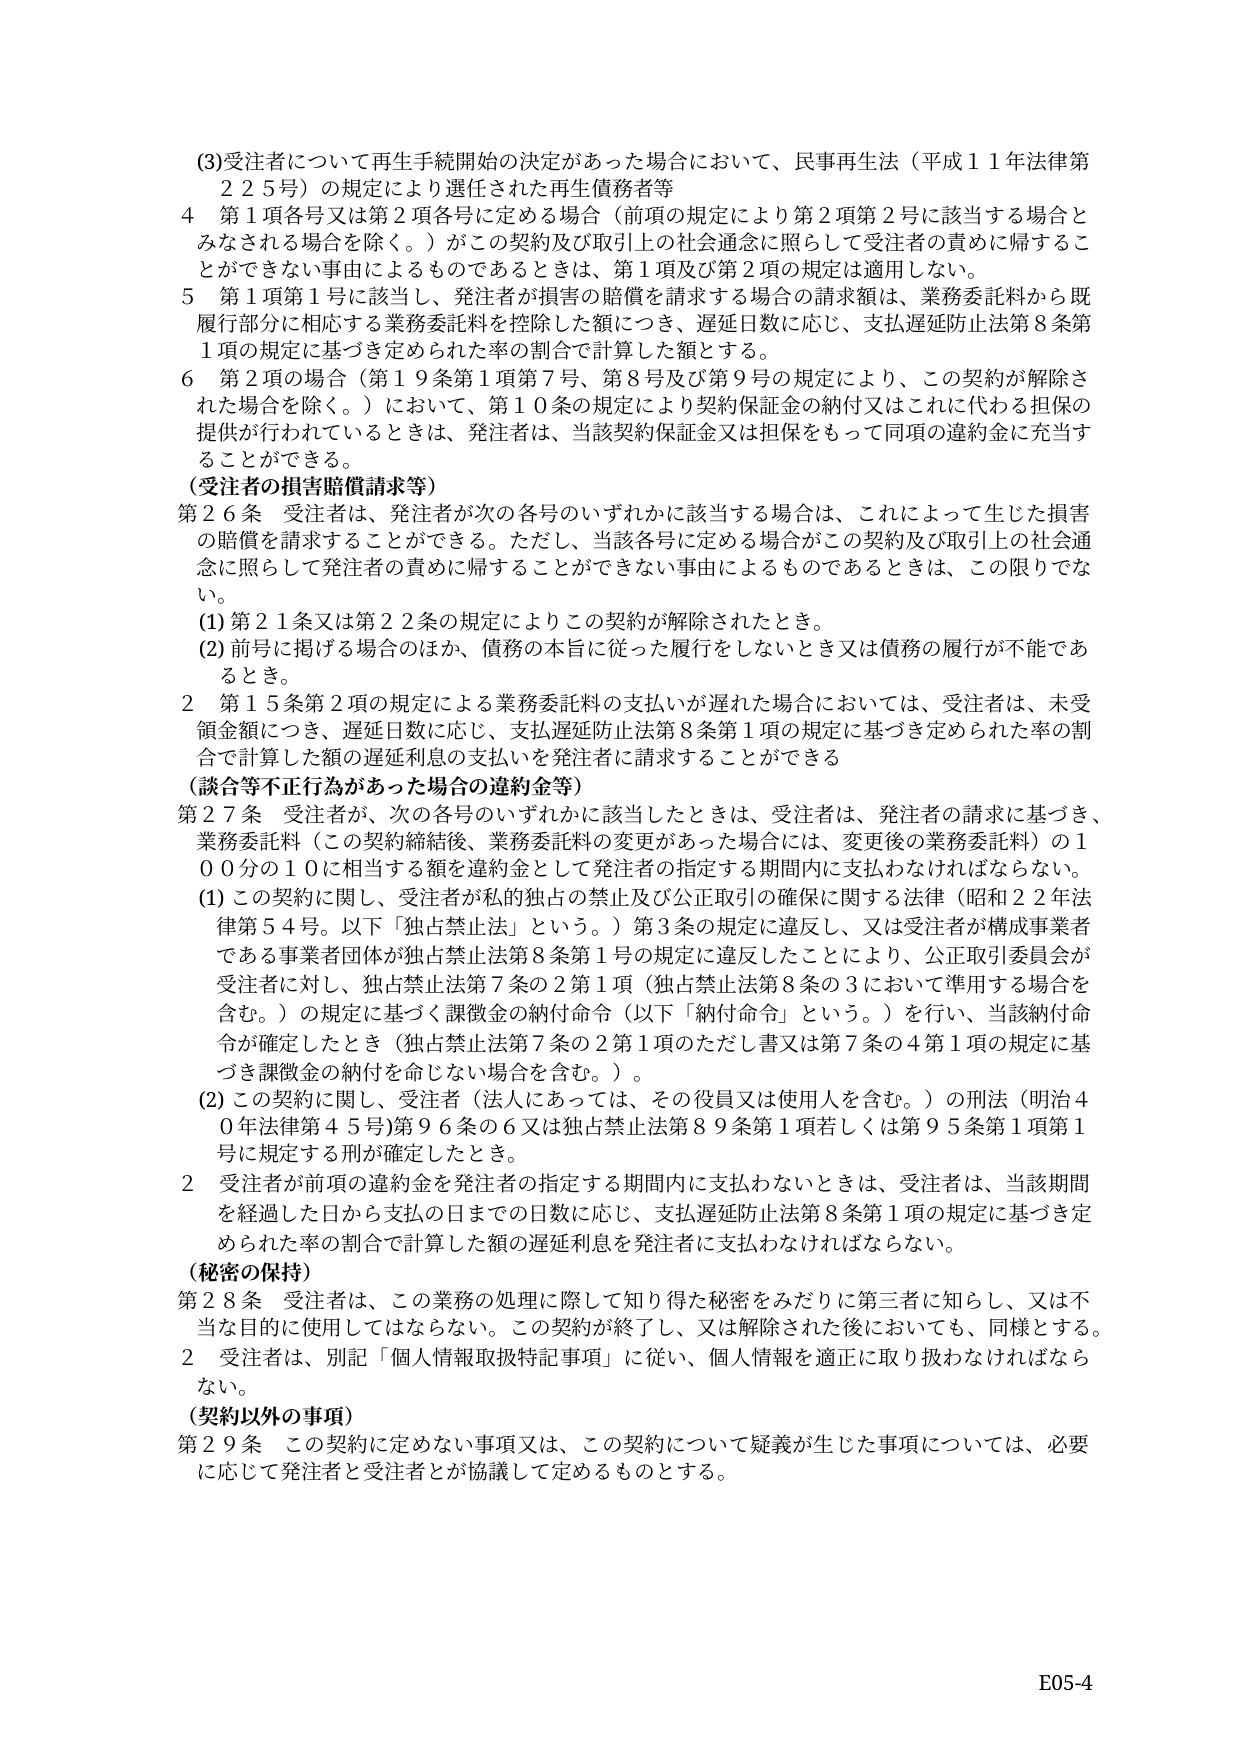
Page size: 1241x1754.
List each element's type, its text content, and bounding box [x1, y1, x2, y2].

text ５ 第１項第１号に該当し、発注者が損害の賠償を請求する場合の請求額は、業務委託料から既履行部分に相応する業務委託料を控除した額につき、遅延日数に応じ、支払遅延防止法第８条第１項の規定に基づき定められた率の割合で計算した額とする。 [177, 283, 1092, 364]
text （談合等不正行為があった場合の違約金等） [177, 771, 1092, 801]
text ２ 受注者は、別記「個人情報取扱特記事項」に従い、個人情報を適正に取り扱わなければならない。 [177, 1341, 1092, 1401]
text (2) 前号に掲げる場合のほか、債務の本旨に従った履行をしないとき又は債務の履行が不能であるとき。 [199, 635, 1092, 689]
text （秘密の保持） [177, 1257, 1092, 1287]
text (1) 第２１条又は第２２条の規定によりこの契約が解除されたとき。 [199, 608, 1092, 635]
text 第２８条 受注者は、この業務の処理に際して知り得た秘密をみだりに第三者に知らし、又は不当な目的に使用してはならない。この契約が終了し、又は解除された後においても、同様とする。 [177, 1287, 1092, 1341]
text ４ 第１項各号又は第２項各号に定める場合（前項の規定により第２項第２号に該当する場合とみなされる場合を除く。）がこの契約及び取引上の社会通念に照らして受注者の責めに帰することができない事由によるものであるときは、第１項及び第２項の規定は適用しない。 [177, 202, 1092, 283]
text （契約以外の事項） [177, 1401, 1092, 1431]
text （受注者の損害賠償請求等） [177, 473, 1092, 500]
text 第２６条 受注者は、発注者が次の各号のいずれかに該当する場合は、これによって生じた損害の賠償を請求することができる。ただし、当該各号に定める場合がこの契約及び取引上の社会通念に照らして発注者の責めに帰することができない事由によるものであるときは、この限りでない。 [177, 500, 1092, 608]
text (2) この契約に関し、受注者（法人にあっては、その役員又は使用人を含む。）の刑法（明治４０年法律第４５号)第９６条の６又は独占禁止法第８９条第１項若しくは第９５条第１項第１号に規定する刑が確定したとき。 [177, 1086, 1092, 1167]
text ２ 受注者が前項の違約金を発注者の指定する期間内に支払わないときは、受注者は、当該期間を経過した日から支払の日までの日数に応じ、支払遅延防止法第８条第１項の規定に基づき定められた率の割合で計算した額の遅延利息を発注者に支払わなければならない。 [177, 1167, 1092, 1257]
text (1) この契約に関し、受注者が私的独占の禁止及び公正取引の確保に関する法律（昭和２２年法律第５４号。以下「独占禁止法」という。）第３条の規定に違反し、又は受注者が構成事業者である事業者団体が独占禁止法第８条第１号の規定に違反したことにより、公正取引委員会が受注者に対し、独占禁止法第７条の２第１項（独占禁止法第８条の３において準用する場合を含む。）の規定に基づく課徴金の納付命令（以下「納付命令」という。）を行い、当該納付命令が確定したとき（独占禁止法第７条の２第１項のただし書又は第７条の４第１項の規定に基づき課徴金の納付を命じない場合を含む。）。 [177, 882, 1092, 1086]
text 第２７条 受注者が、次の各号のいずれかに該当したときは、受注者は、発注者の請求に基づき、業務委託料（この契約締結後、業務委託料の変更があった場合には、変更後の業務委託料）の１００分の１０に相当する額を違約金として発注者の指定する期間内に支払わなければならない。 [177, 801, 1092, 882]
text (3)受注者について再生手続開始の決定があった場合において、民事再生法（平成１１年法律第２２５号）の規定により選任された再生債務者等 [197, 148, 1092, 202]
text ２ 第１５条第２項の規定による業務委託料の支払いが遅れた場合においては、受注者は、未受領金額につき、遅延日数に応じ、支払遅延防止法第８条第１項の規定に基づき定められた率の割合で計算した額の遅延利息の支払いを発注者に請求することができる [177, 689, 1092, 771]
text ６ 第２項の場合（第１９条第１項第７号、第８号及び第９号の規定により、この契約が解除された場合を除く。）において、第１０条の規定により契約保証金の納付又はこれに代わる担保の提供が行われているときは、発注者は、当該契約保証金又は担保をもって同項の違約金に充当することができる。 [177, 364, 1092, 473]
text 第２９条 この契約に定めない事項又は、この契約について疑義が生じた事項については、必要に応じて発注者と受注者とが協議して定めるものとする。 [177, 1431, 1092, 1485]
